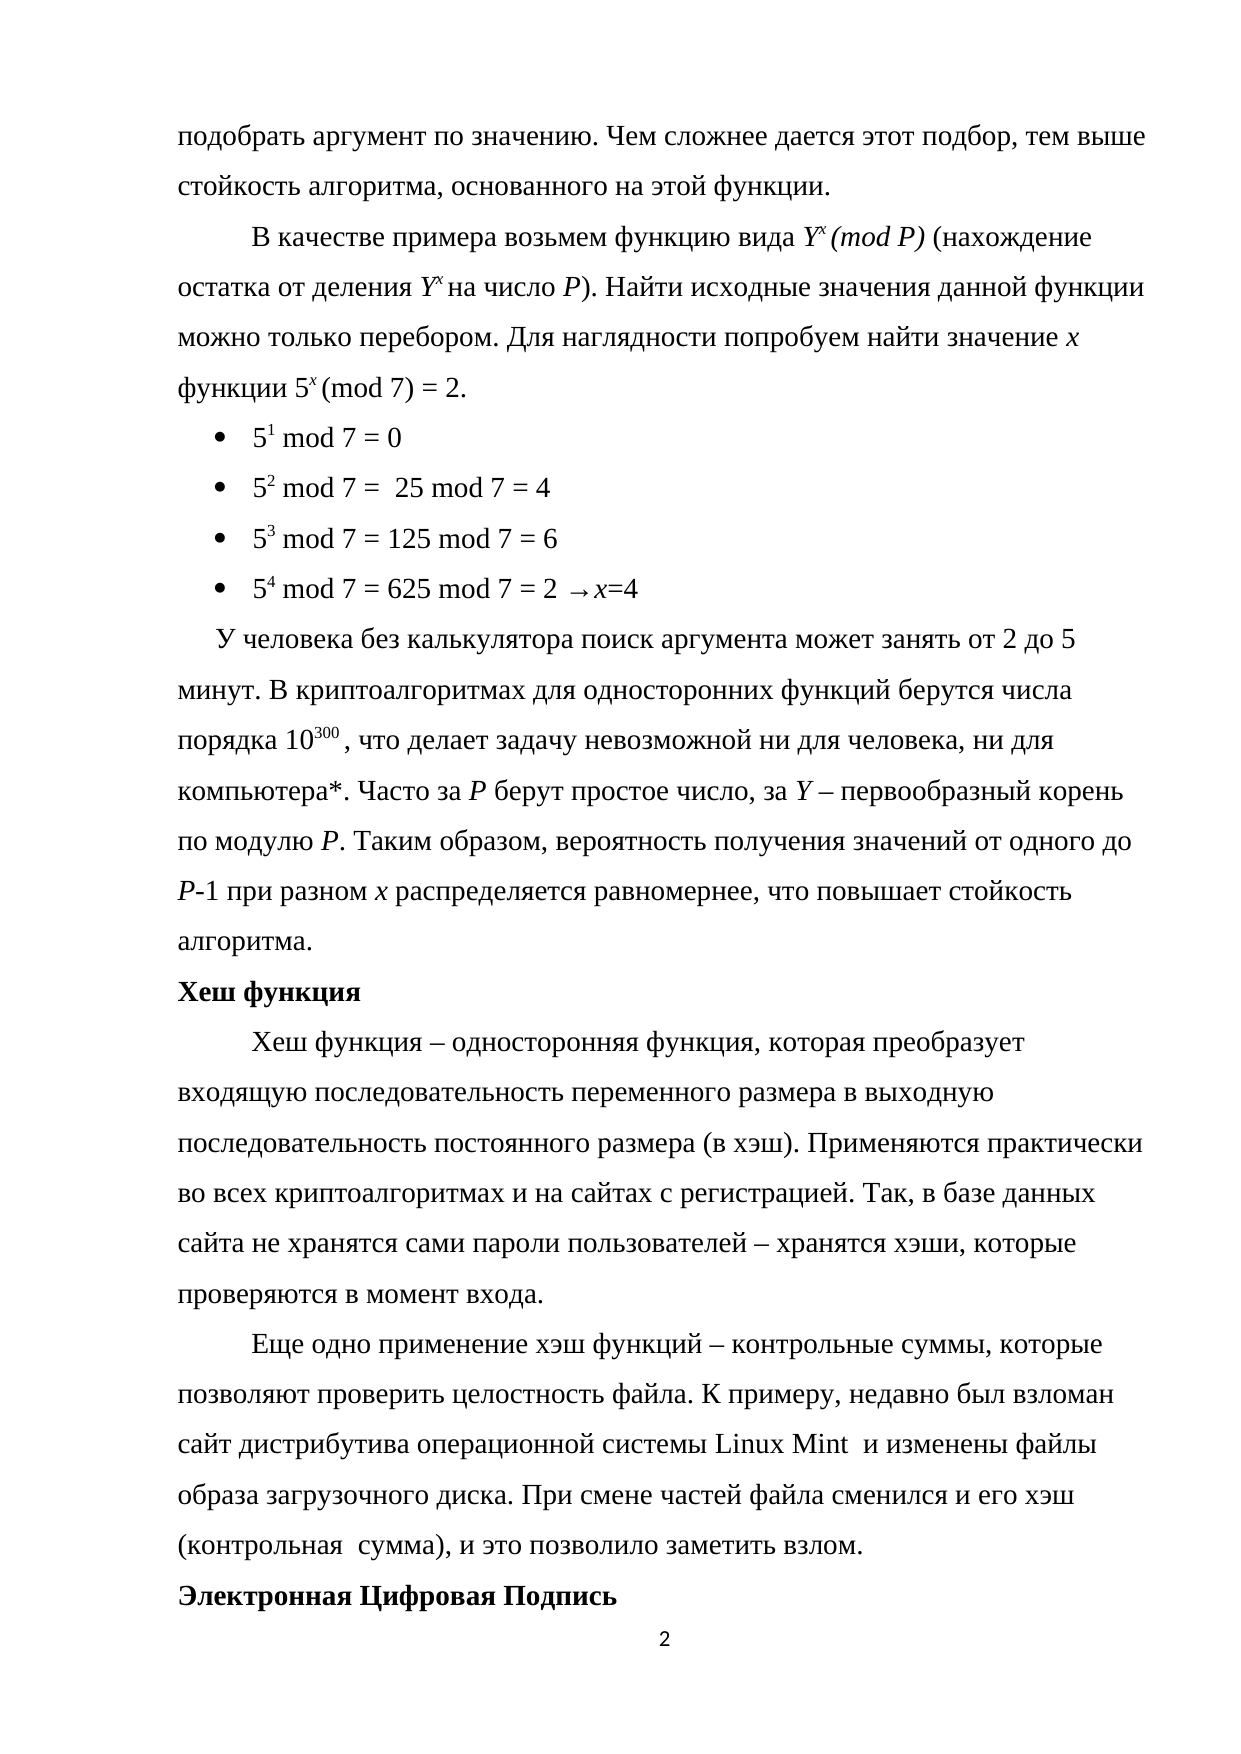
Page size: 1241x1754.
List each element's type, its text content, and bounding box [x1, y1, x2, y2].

text В качестве примера возьмем функцию вида Yx (mod P) (нахождение остатка от деления Yx на число Р). Найти исходные значения данной функции можно только перебором. Для наглядности попробуем найти значение x функции 5x (mod 7) = 2. [177, 219, 1152, 403]
list 54 mod 7 = 625 mod 7 = 2 →х=4 [215, 571, 1152, 605]
text Хеш функция – односторонняя функция, которая преобразует входящую последовательность переменного размера в выходную последовательность постоянного размера (в хэш). Применяются практически во всех криптоалгоритмах и на сайтах с регистрацией. Так, в базе данных сайта не хранятся сами пароли пользователей – хранятся хэши, которые проверяются в момент входа. [177, 1024, 1152, 1309]
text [177, 118, 1152, 202]
list 53 mod 7 = 125 mod 7 = 6 [215, 521, 1152, 554]
text У человека без калькулятора поиск аргумента может занять от 2 до 5 минут. В криптоалгоритмах для односторонних функций берутся числа порядка 10300 , что делает задачу невозможной ни для человека, ни для компьютера*. Часто за P берут простое число, за Y – первообразный корень по модулю Р. Таким образом, вероятность получения значений от одного до Р-1 при разном х распределяется равномернее, что повышает стойкость алгоритма. [177, 622, 1152, 957]
list 51 mod 7 = 0 [215, 420, 1152, 454]
list 52 mod 7 = 25 mod 7 = 4 [215, 470, 1152, 504]
text Еще одно применение хэш функций – контрольные суммы, которые позволяют проверить целостность файла. К примеру, недавно был взломан сайт дистрибутива операционной системы Linux Mint и изменены файлы образа загрузочного диска. При смене частей файла сменился и его хэш (контрольная сумма), и это позволило заметить взлом. [177, 1326, 1152, 1561]
text Электронная Цифровая Подпись [177, 1578, 1152, 1611]
text Хеш функция [177, 974, 1152, 1007]
